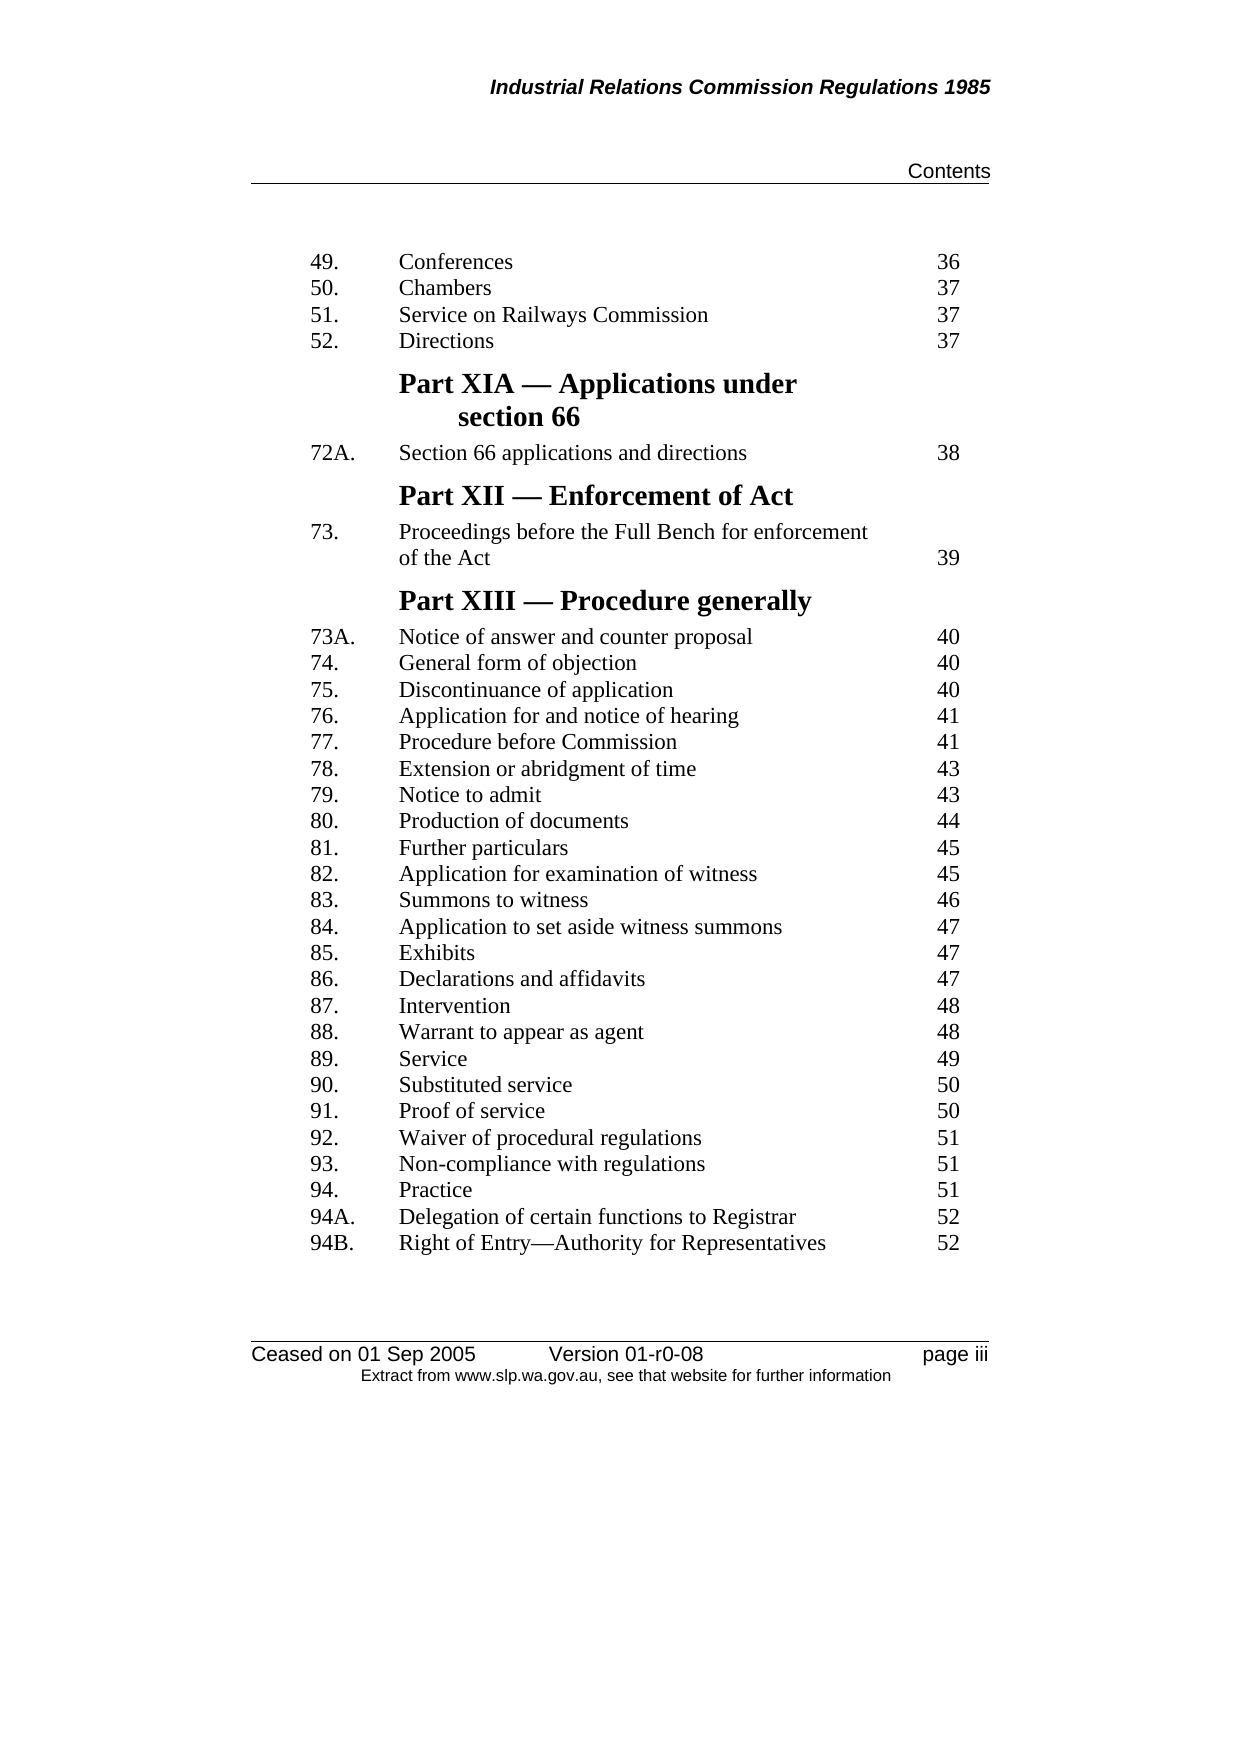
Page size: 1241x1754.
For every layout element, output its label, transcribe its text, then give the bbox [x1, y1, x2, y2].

text 73A. Notice of answer and counter proposal 40 [310, 623, 871, 649]
text Part XII — Enforcement of Act [399, 478, 871, 512]
text 79. Notice to admit 43 [310, 781, 871, 807]
text 83. Summons to witness 46 [310, 886, 871, 913]
text 94. Practice 51 [310, 1176, 871, 1203]
text 82. Application for examination of witness 45 [310, 860, 871, 886]
text 94B. Right of Entry—Authority for Representatives 52 [310, 1229, 871, 1255]
text 77. Procedure before Commission 41 [310, 728, 871, 755]
text 78. Extension or abridgment of time 43 [310, 755, 871, 781]
text 85. Exhibits 47 [310, 939, 871, 966]
text 74. General form of objection 40 [310, 649, 871, 676]
text 51. Service on Railways Commission 37 [310, 301, 871, 327]
text 49. Conferences 36 [310, 248, 871, 274]
text 91. Proof of service 50 [310, 1097, 871, 1124]
text 90. Substituted service 50 [310, 1071, 871, 1097]
text 50. Chambers 37 [310, 274, 871, 301]
text 88. Warrant to appear as agent 48 [310, 1018, 871, 1044]
text 92. Waiver of procedural regulations 51 [310, 1124, 871, 1150]
text 93. Non-compliance with regulations 51 [310, 1150, 871, 1176]
text 87. Intervention 48 [310, 992, 871, 1018]
text 89. Service 49 [310, 1044, 871, 1071]
text 75. Discontinuance of application 40 [310, 676, 871, 702]
text 73. Proceedings before the Full Bench for enforcement of the Act 39 [310, 518, 871, 571]
text Part XIII — Procedure generally [399, 583, 871, 617]
text 94A. Delegation of certain functions to Registrar 52 [310, 1203, 871, 1229]
text Part XIA — Applications under section 66 [399, 366, 871, 433]
text 80. Production of documents 44 [310, 807, 871, 834]
text 86. Declarations and affidavits 47 [310, 966, 871, 992]
text 72A. Section 66 applications and directions 38 [310, 439, 871, 466]
text 52. Directions 37 [310, 327, 871, 353]
text 84. Application to set aside witness summons 47 [310, 913, 871, 939]
text 76. Application for and notice of hearing 41 [310, 702, 871, 728]
text 81. Further particulars 45 [310, 834, 871, 860]
